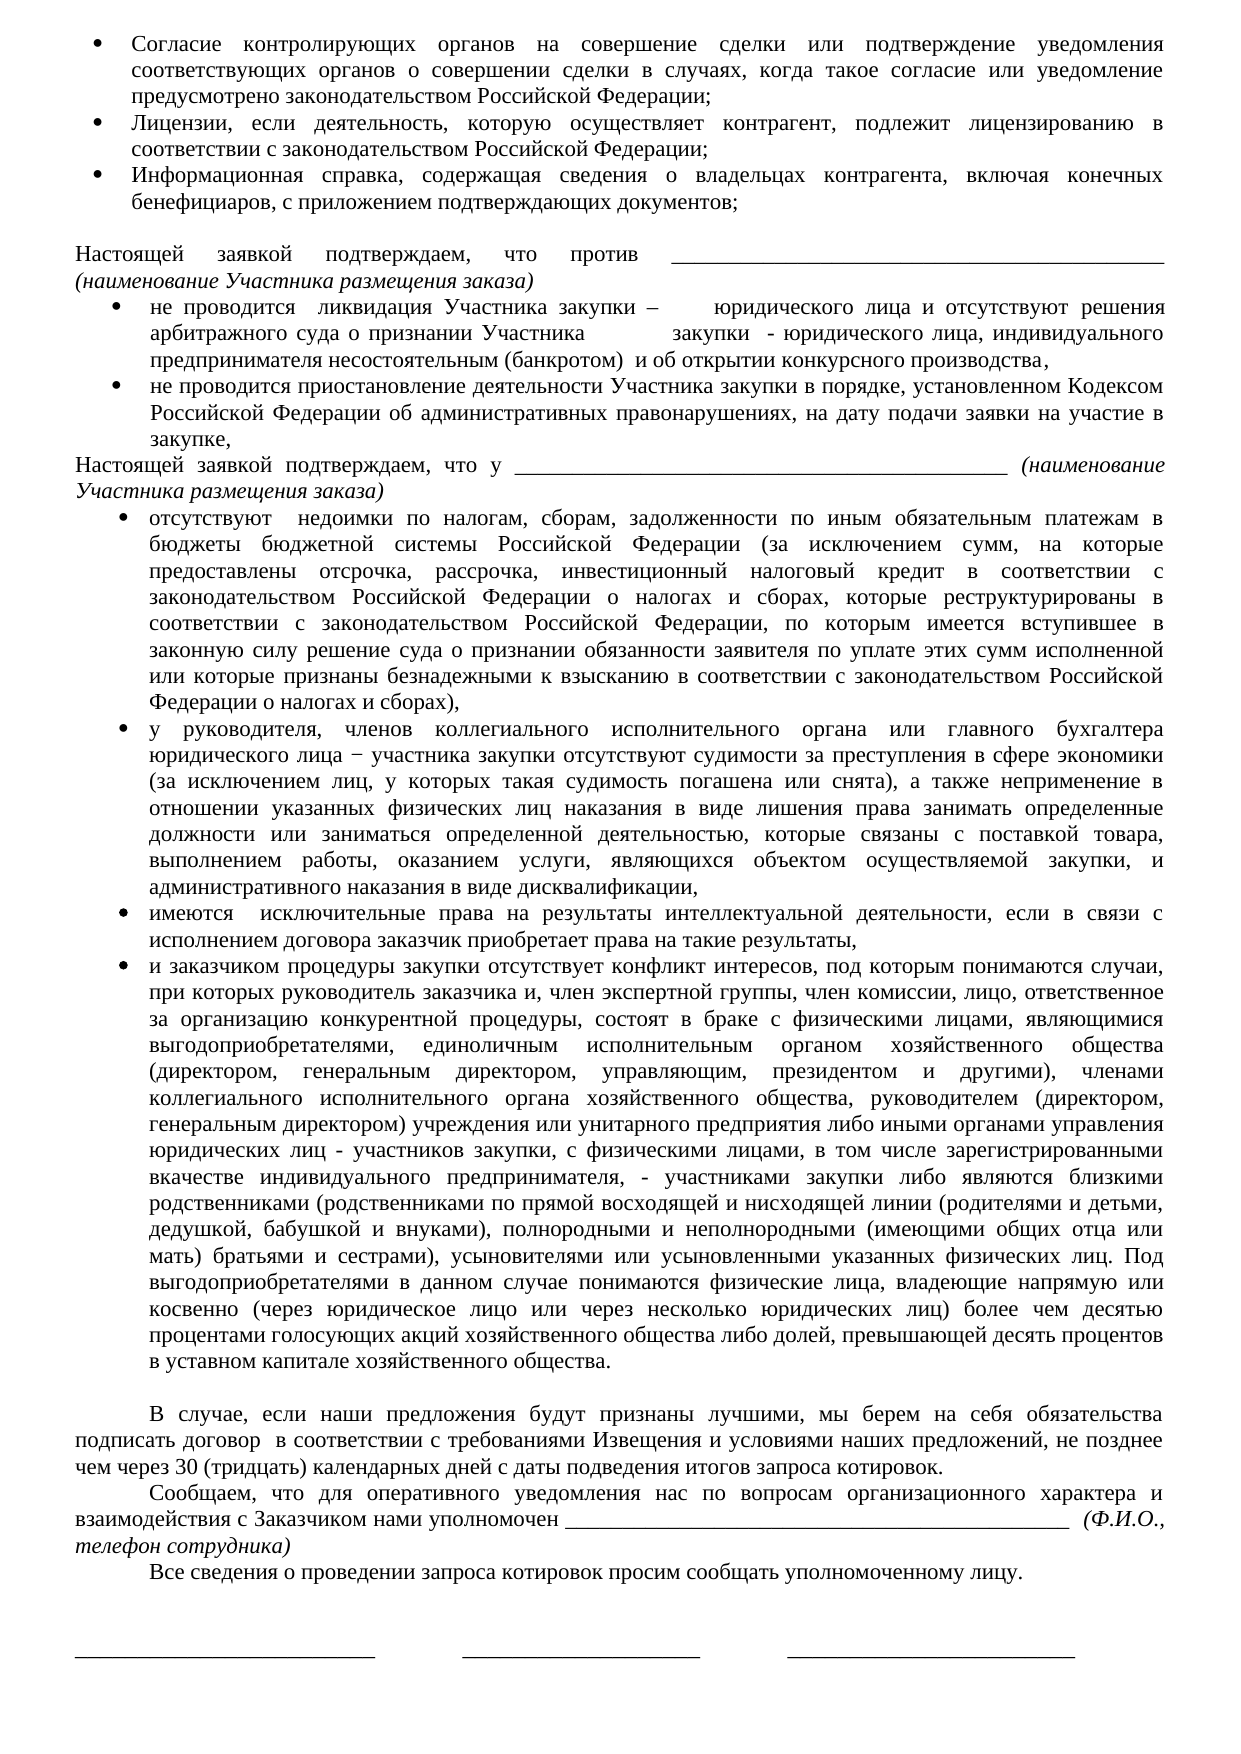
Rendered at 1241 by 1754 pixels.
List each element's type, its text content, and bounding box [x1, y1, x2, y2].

list Информационная справка, содержащая сведения о владельцах контрагента, включая конечных бенефициаров, с приложением подтверждающих документов; [94, 161, 1165, 214]
list и заказчиком процедуры закупки отсутствует конфликт интересов, под которым понимаются случаи, при которых руководитель заказчика и, член экспертной группы, член комиссии, лицо, ответственное за организацию конкурентной процедуры, состоят в браке с физическими лицами, являющимися выгодоприобретателями, единоличным исполнительным органом хозяйственного общества (директором, генеральным директором, управляющим, президентом и другими), членами коллегиального исполнительного органа хозяйственного общества, руководителем (директором, генеральным директором) учреждения или унитарного предприятия либо иными органами управления юридических лиц - участников закупки, с физическими лицами, в том числе зарегистрированными вкачестве индивидуального предпринимателя, - участниками закупки либо являются близкими родственниками (родственниками по прямой восходящей и нисходящей линии (родителями и детьми, дедушкой, бабушкой и внуками), полнородными и неполнородными (имеющими общих отца или мать) братьями и сестрами), усыновителями или усыновленными указанных физических лиц. Под выгодоприобретателями в данном случае понимаются физические лица, владеющие напрямую или косвенно (через юридическое лицо или через несколько юридических лиц) более чем десятью процентами голосующих акций хозяйственного общества либо долей, превышающей десять процентов в уставном капитале хозяйственного общества. [119, 952, 1165, 1374]
text Настоящей заявкой подтверждаем, что против ___________________________________________ (наименование Участника размещения заказа) [75, 240, 1165, 293]
text Сообщаем, что для оперативного уведомления нас по вопросам организационного характера и взаимодействия с Заказчиком нами уполномочен ____________________________________________ (Ф.И.О., телефон сотрудника) [75, 1479, 1165, 1558]
list Лицензии, если деятельность, которую осуществляет контрагент, подлежит лицензированию в соответствии с законодательством Российской Федерации; [94, 109, 1165, 161]
list у руководителя, членов коллегиального исполнительного органа или главного бухгалтера юридического лица − участника закупки отсутствуют судимости за преступления в сфере экономики (за исключением лиц, у которых такая судимость погашена или снята), а также неприменение в отношении указанных физических лиц наказания в виде лишения права занимать определенные должности или заниматься определенной деятельностью, которые связаны с поставкой товара, выполнением работы, оказанием услуги, являющихся объектом осуществляемой закупки, и административного наказания в виде дисквалификации, [119, 715, 1165, 899]
list не проводится приостановление деятельности Участника закупки в порядке, установленном Кодексом Российской Федерации об административных правонарушениях, на дату подачи заявки на участие в закупке, [112, 372, 1165, 451]
text Настоящей заявкой подтверждаем, что у ___________________________________________ (наименование Участника размещения заказа) [75, 451, 1165, 504]
list имеются исключительные права на результаты интеллектуальной деятельности, если в связи с исполнением договора заказчик приобретает права на такие результаты, [119, 899, 1165, 952]
list Согласие контролирующих органов на совершение сделки или подтверждение уведомления соответствующих органов о совершении сделки в случаях, когда такое согласие или уведомление предусмотрено законодательством Российской Федерации; [94, 29, 1165, 109]
list не проводится ликвидация Участника закупки – юридического лица и отсутствуют решения арбитражного суда о признании Участника закупки - юридического лица, индивидуального предпринимателя несостоятельным (банкротом) и об открытии конкурсного производства, [112, 293, 1165, 372]
text Все сведения о проведении запроса котировок просим сообщать уполномоченному лицу. [75, 1558, 1165, 1584]
text В случае, если наши предложения будут признаны лучшими, мы берем на себя обязательства подписать договор в соответствии с требованиями Извещения и условиями наших предложений, не позднее чем через 30 (тридцать) календарных дней с даты подведения итогов запроса котировок. [75, 1400, 1165, 1479]
list отсутствуют недоимки по налогам, сборам, задолженности по иным обязательным платежам в бюджеты бюджетной системы Российской Федерации (за исключением сумм, на которые предоставлены отсрочка, рассрочка, инвестиционный налоговый кредит в соответствии с законодательством Российской Федерации о налогах и сборах, которые реструктурированы в соответствии с законодательством Российской Федерации, по которым имеется вступившее в законную силу решение суда о признании обязанности заявителя по уплате этих сумм исполненной или которые признаны безнадежными к взысканию в соответствии с законодательством Российской Федерации о налогах и сборах), [119, 504, 1165, 715]
text ________________________ ___________________ _______________________ [75, 1632, 1165, 1661]
